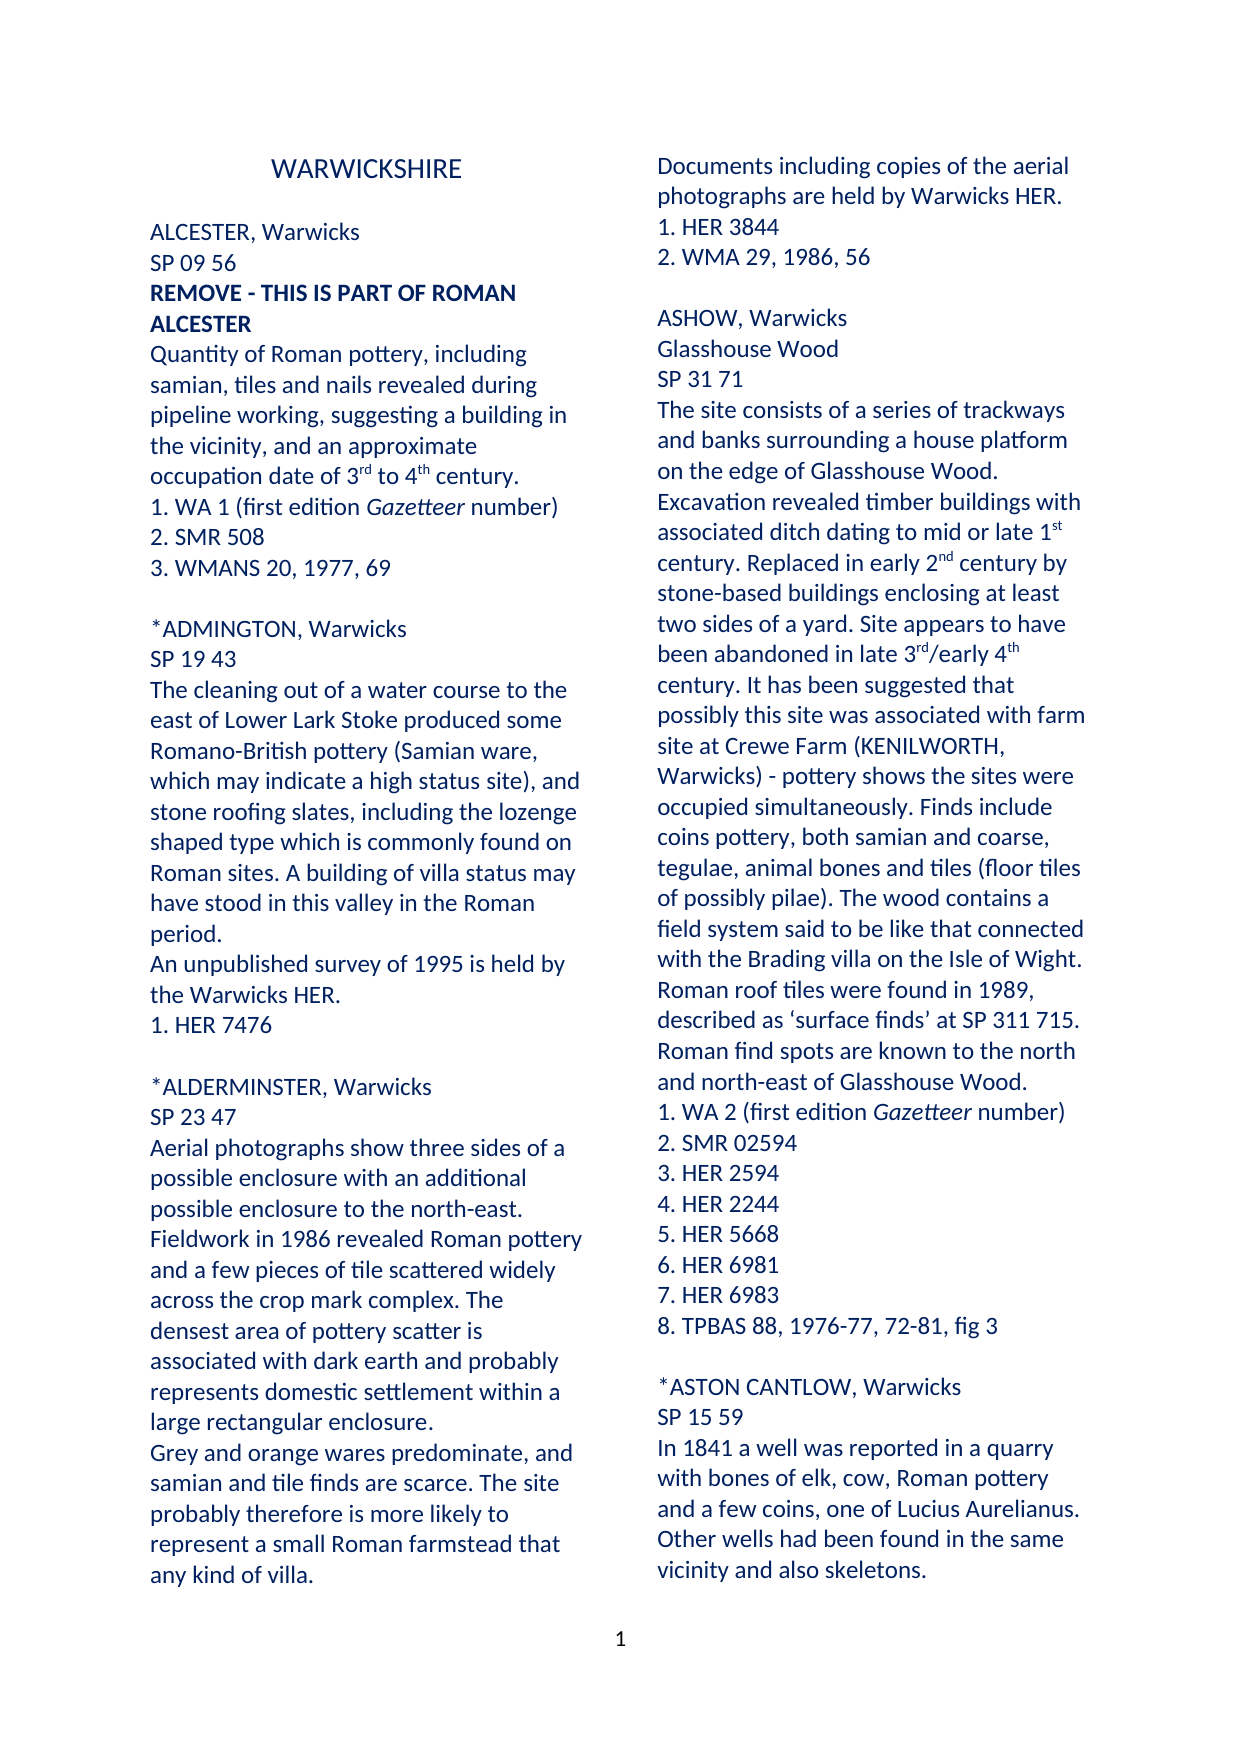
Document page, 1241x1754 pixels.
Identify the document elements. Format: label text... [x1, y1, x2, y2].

text 7. HER 6983 [657, 1279, 1090, 1310]
text SP 09 56 [150, 247, 583, 277]
text The cleaning out of a water course to the east of Lower Lark Stoke produced some Romano-British pottery (Samian ware, which may indicate a high status site), and stone roofing slates, including the lozenge shaped type which is commonly found on Roman sites. A building of villa status may have stood in this valley in the Roman period. [150, 674, 583, 949]
text SP 19 43 [150, 643, 583, 674]
text SP 23 47 [150, 1101, 583, 1132]
text 2. SMR 02594 [657, 1127, 1090, 1157]
text 8. TPBAS 88, 1976-77, 72-81, fig 3 [657, 1310, 1090, 1340]
text Aerial photographs show three sides of a possible enclosure with an additional possible enclosure to the north-east. Fieldwork in 1986 revealed Roman pottery and a few pieces of tile scattered widely across the crop mark complex. The densest area of pottery scatter is associated with dark earth and probably represents domestic settlement within a large rectangular enclosure. [150, 1132, 583, 1437]
text Glasshouse Wood [657, 333, 1090, 364]
text The site consists of a series of trackways and banks surrounding a house platform on the edge of Glasshouse Wood. Excavation revealed timber buildings with associated ditch dating to mid or late 1st century. Replaced in early 2nd century by stone-based buildings enclosing at least two sides of a yard. Site appears to have been abandoned in late 3rd/early 4th century. It has been suggested that possibly this site was associated with farm site at Crewe Farm (KENILWORTH, Warwicks) - pottery shows the sites were occupied simultaneously. Finds include coins pottery, both samian and coarse, tegulae, animal bones and tiles (floor tiles of possibly pilae). The wood contains a field system said to be like that connected with the Brading villa on the Isle of Wight. [657, 394, 1090, 974]
text WARWICKSHIRE [150, 150, 583, 186]
text REMOVE - THIS IS PART OF ROMAN ALCESTER [150, 277, 583, 338]
text 5. HER 5668 [657, 1218, 1090, 1249]
text 1. WA 1 (first edition Gazetteer number) [150, 491, 583, 521]
text Roman roof tiles were found in 1989, described as ‘surface finds’ at SP 311 715. [657, 974, 1090, 1035]
text 3. WMANS 20, 1977, 69 [150, 552, 583, 582]
text *ADMINGTON, Warwicks [150, 613, 583, 643]
text Quantity of Roman pottery, including samian, tiles and nails revealed during pipeline working, suggesting a building in the vicinity, and an approximate occupation date of 3rd to 4th century. [150, 338, 583, 491]
text ASHOW, Warwicks [657, 303, 1090, 333]
text *ALDERMINSTER, Warwicks [150, 1071, 583, 1101]
text 6. HER 6981 [657, 1249, 1090, 1279]
text SP 15 59 [657, 1401, 1090, 1432]
text Documents including copies of the aerial photographs are held by Warwicks HER. [657, 150, 1090, 211]
text An unpublished survey of 1995 is held by the Warwicks HER. [150, 949, 583, 1010]
text 1. HER 7476 [150, 1010, 583, 1040]
text 1. HER 3844 [657, 211, 1090, 242]
text 4. HER 2244 [657, 1188, 1090, 1218]
text 1. WA 2 (first edition Gazetteer number) [657, 1096, 1090, 1127]
text ALCESTER, Warwicks [150, 216, 583, 247]
text Roman find spots are known to the north and north-east of Glasshouse Wood. [657, 1035, 1090, 1096]
text *ASTON CANTLOW, Warwicks [657, 1371, 1090, 1401]
text 2. WMA 29, 1986, 56 [657, 242, 1090, 272]
text SP 31 71 [657, 364, 1090, 394]
text Grey and orange wares predominate, and samian and tile finds are scarce. The site probably therefore is more likely to represent a small Roman farmstead that any kind of villa. [150, 1437, 583, 1589]
text 3. HER 2594 [657, 1157, 1090, 1188]
text 2. SMR 508 [150, 521, 583, 552]
